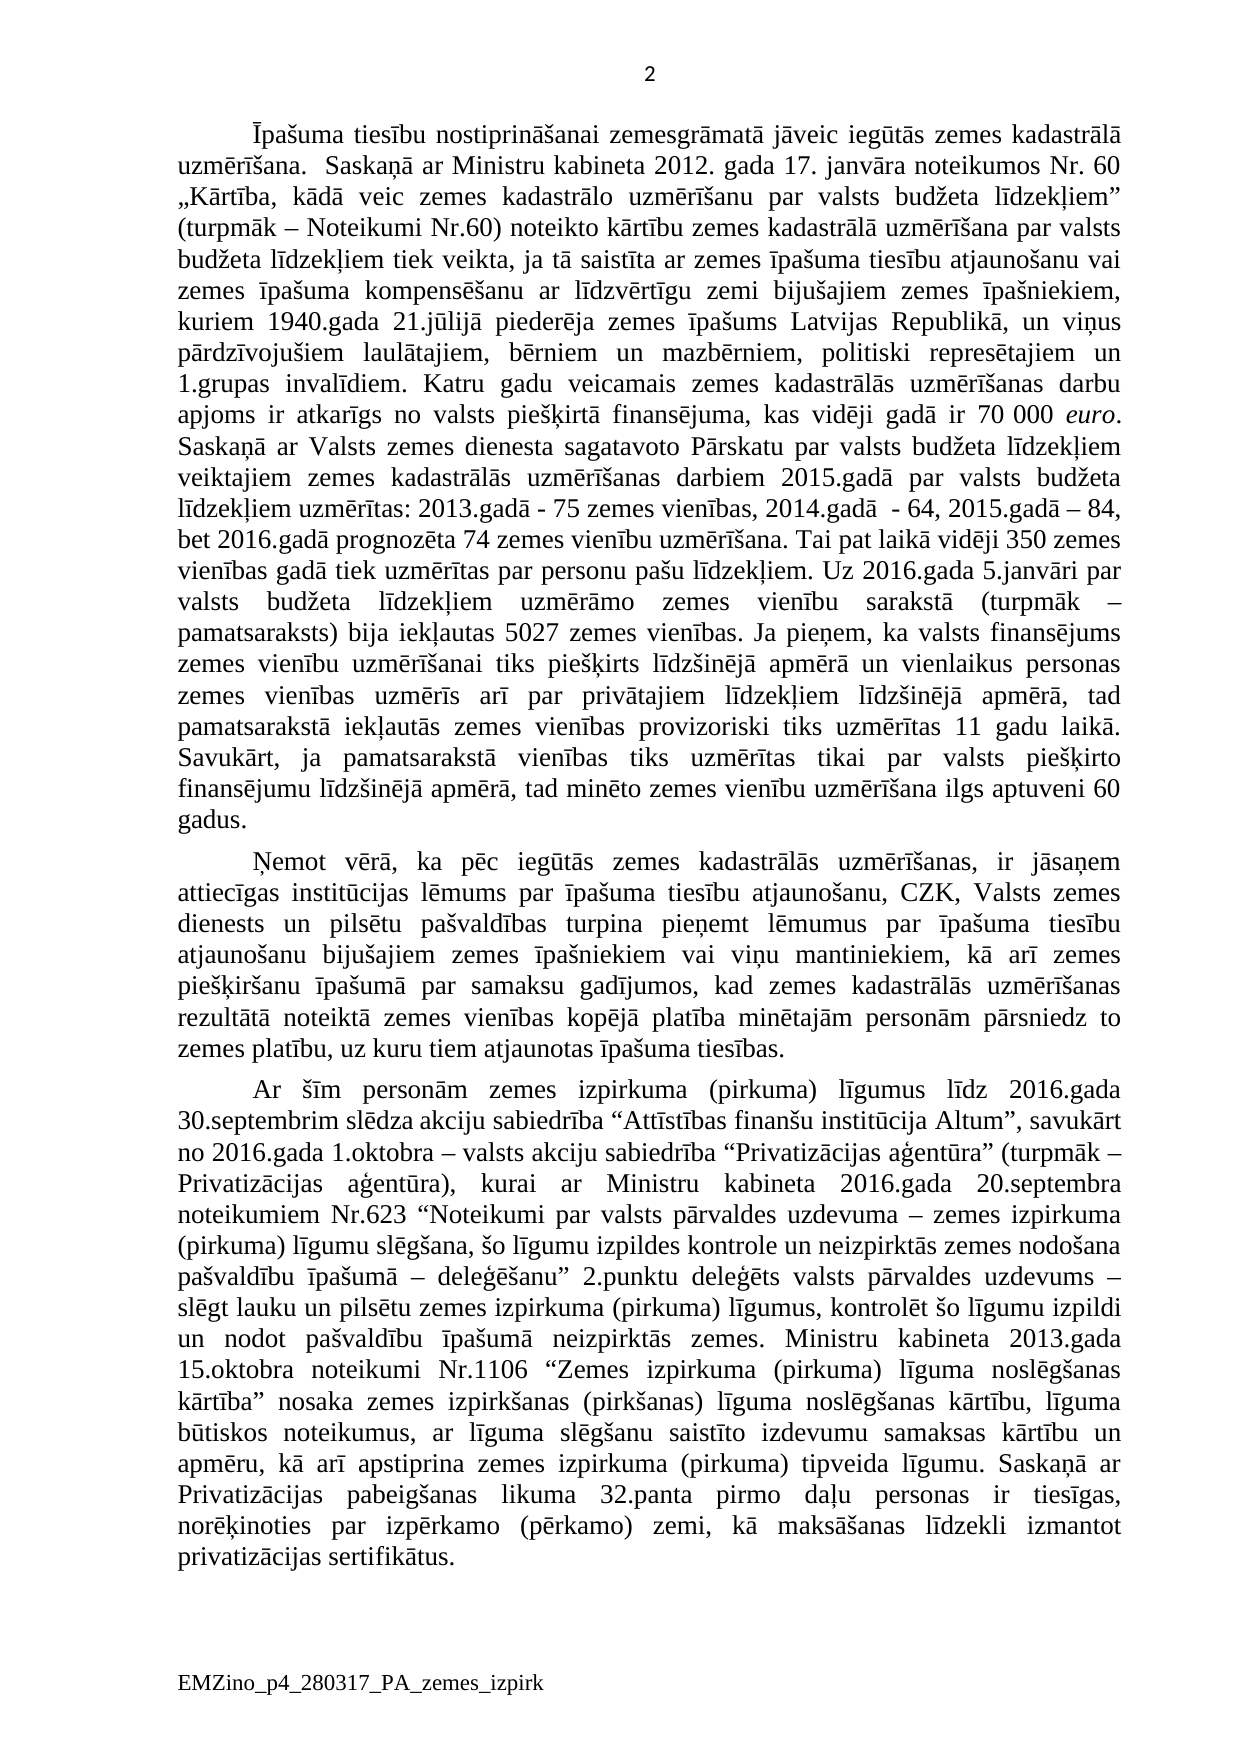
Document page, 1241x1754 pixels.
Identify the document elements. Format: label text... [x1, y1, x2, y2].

text Īpašuma tiesību nostiprināšanai zemesgrāmatā jāveic iegūtās zemes kadastrālā uzmērīšana. Saskaņā ar Ministru kabineta 2012. gada 17. janvāra noteikumos Nr. 60 „Kārtība, kādā veic zemes kadastrālo uzmērīšanu par valsts budžeta līdzekļiem” (turpmāk – Noteikumi Nr.60) noteikto kārtību zemes kadastrālā uzmērīšana par valsts budžeta līdzekļiem tiek veikta, ja tā saistīta ar zemes īpašuma tiesību atjaunošanu vai zemes īpašuma kompensēšanu ar līdzvērtīgu zemi bijušajiem zemes īpašniekiem, kuriem 1940.gada 21.jūlijā piederēja zemes īpašums Latvijas Republikā, un viņus pārdzīvojušiem laulātajiem, bērniem un mazbērniem, politiski represētajiem un 1.grupas invalīdiem. Katru gadu veicamais zemes kadastrālās uzmērīšanas darbu apjoms ir atkarīgs no valsts piešķirtā finansējuma, kas vidēji gadā ir 70 000 euro. Saskaņā ar Valsts zemes dienesta sagatavoto Pārskatu par valsts budžeta līdzekļiem veiktajiem zemes kadastrālās uzmērīšanas darbiem 2015.gadā par valsts budžeta līdzekļiem uzmērītas: 2013.gadā - 75 zemes vienības, 2014.gadā - 64, 2015.gadā – 84, bet 2016.gadā prognozēta 74 zemes vienību uzmērīšana. Tai pat laikā vidēji 350 zemes vienības gadā tiek uzmērītas par personu pašu līdzekļiem. Uz 2016.gada 5.janvāri par valsts budžeta līdzekļiem uzmērāmo zemes vienību sarakstā (turpmāk – pamatsaraksts) bija iekļautas 5027 zemes vienības. Ja pieņem, ka valsts finansējums zemes vienību uzmērīšanai tiks piešķirts līdzšinējā apmērā un vienlaikus personas zemes vienības uzmērīs arī par privātajiem līdzekļiem līdzšinējā apmērā, tad pamatsarakstā iekļautās zemes vienības provizoriski tiks uzmērītas 11 gadu laikā. Savukārt, ja pamatsarakstā vienības tiks uzmērītas tikai par valsts piešķirto finansējumu līdzšinējā apmērā, tad minēto zemes vienību uzmērīšana ilgs aptuveni 60 gadus. [177, 118, 1122, 834]
text Ar šīm personām zemes izpirkuma (pirkuma) līgumus līdz 2016.gada 30.septembrim slēdza akciju sabiedrība “Attīstības finanšu institūcija Altum”, savukārt no 2016.gada 1.oktobra – valsts akciju sabiedrība “Privatizācijas aģentūra” (turpmāk – Privatizācijas aģentūra), kurai ar Ministru kabineta 2016.gada 20.septembra noteikumiem Nr.623 “Noteikumi par valsts pārvaldes uzdevuma – zemes izpirkuma (pirkuma) līgumu slēgšana, šo līgumu izpildes kontrole un neizpirktās zemes nodošana pašvaldību īpašumā – deleģēšanu” 2.punktu deleģēts valsts pārvaldes uzdevums – slēgt lauku un pilsētu zemes izpirkuma (pirkuma) līgumus, kontrolēt šo līgumu izpildi un nodot pašvaldību īpašumā neizpirktās zemes. Ministru kabineta 2013.gada 15.oktobra noteikumi Nr.1106 “Zemes izpirkuma (pirkuma) līguma noslēgšanas kārtība” nosaka zemes izpirkšanas (pirkšanas) līguma noslēgšanas kārtību, līguma būtiskos noteikumus, ar līguma slēgšanu saistīto izdevumu samaksas kārtību un apmēru, kā arī apstiprina zemes izpirkuma (pirkuma) tipveida līgumu. Saskaņā ar Privatizācijas pabeigšanas likuma 32.panta pirmo daļu personas ir tiesīgas, norēķinoties par izpērkamo (pērkamo) zemi, kā maksāšanas līdzekli izmantot privatizācijas sertifikātus. [177, 1073, 1122, 1572]
text Ņemot vērā, ka pēc iegūtās zemes kadastrālās uzmērīšanas, ir jāsaņem attiecīgas institūcijas lēmums par īpašuma tiesību atjaunošanu, CZK, Valsts zemes dienests un pilsētu pašvaldības turpina pieņemt lēmumus par īpašuma tiesību atjaunošanu bijušajiem zemes īpašniekiem vai viņu mantiniekiem, kā arī zemes piešķiršanu īpašumā par samaksu gadījumos, kad zemes kadastrālās uzmērīšanas rezultātā noteiktā zemes vienības kopējā platība minētajām personām pārsniedz to zemes platību, uz kuru tiem atjaunotas īpašuma tiesības. [177, 845, 1122, 1063]
